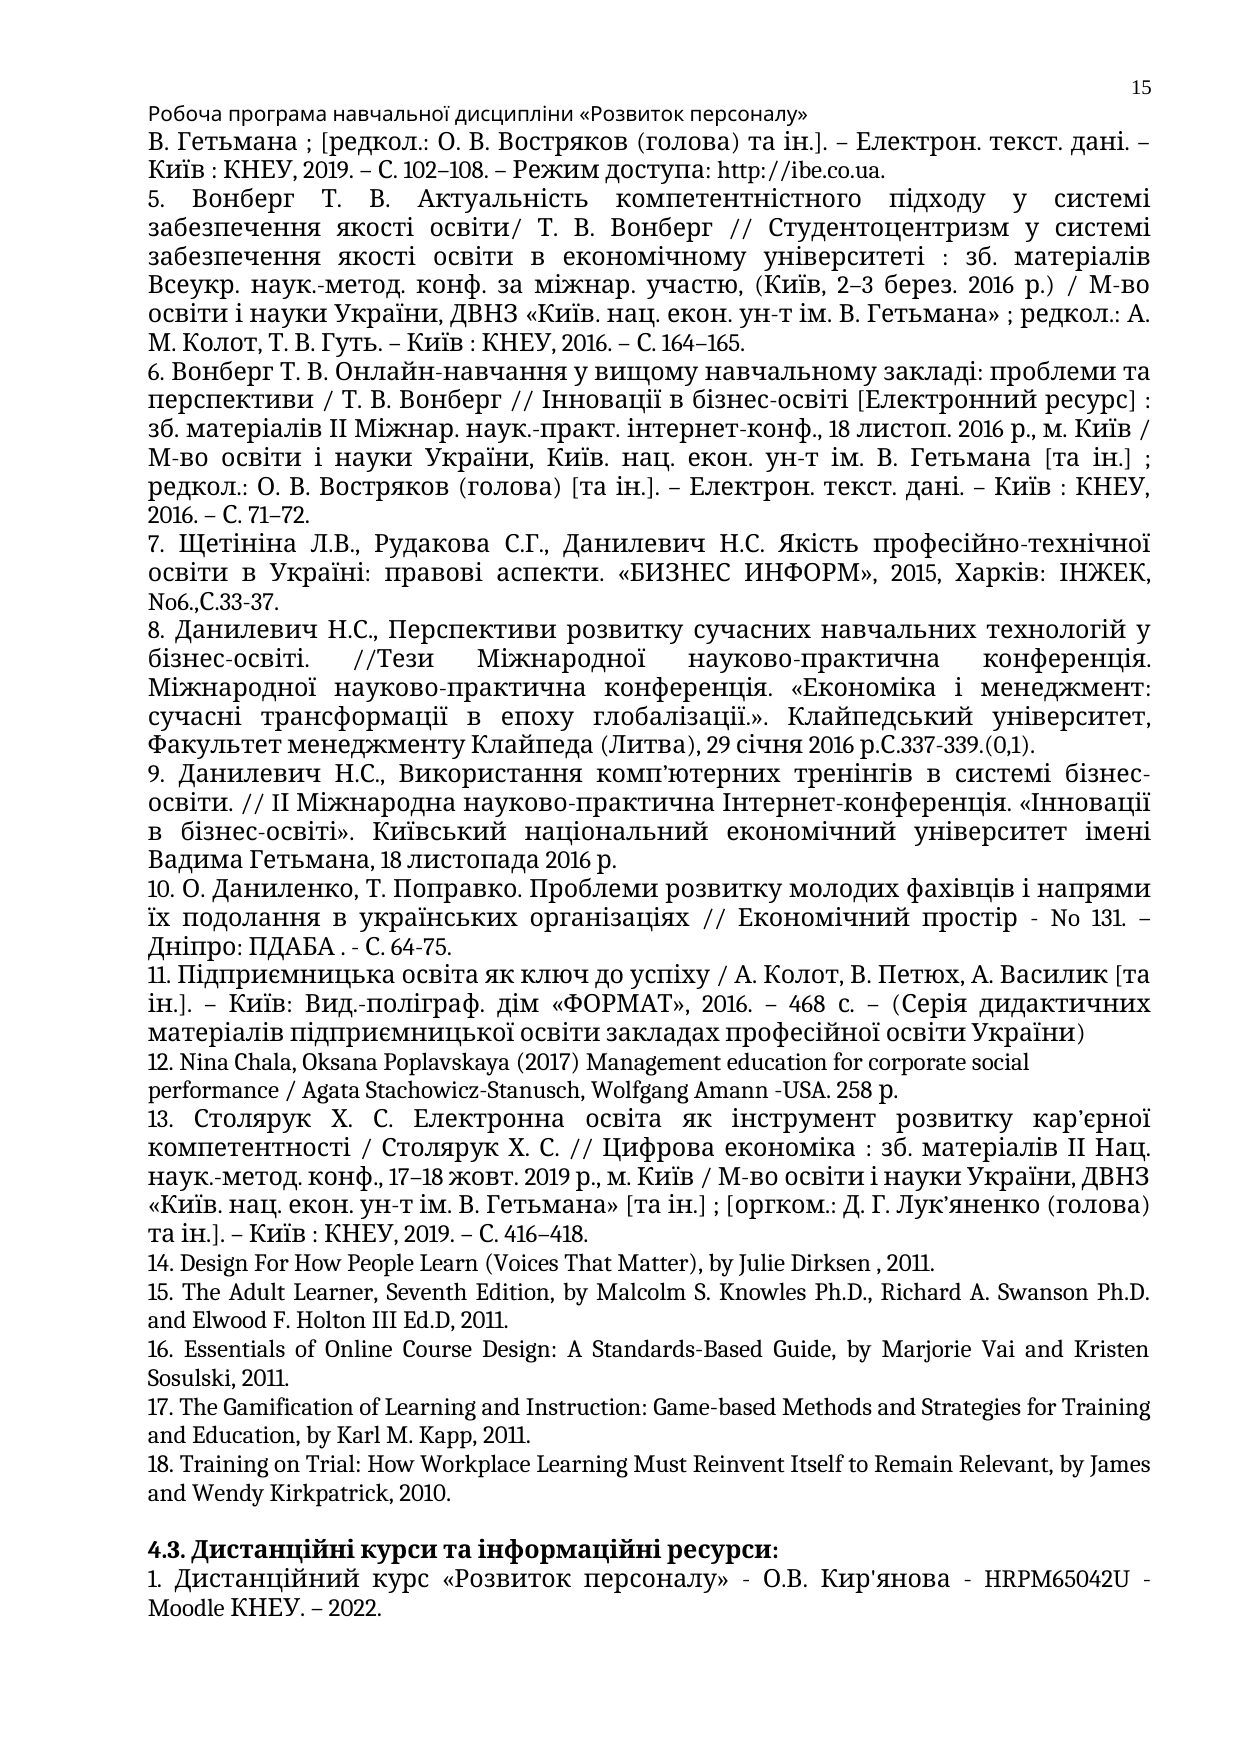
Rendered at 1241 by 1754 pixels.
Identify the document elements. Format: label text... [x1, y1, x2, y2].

text 4.3. Дистанційні курси та інформаційні ресурси: [148, 1536, 1152, 1565]
text 18. Training on Trial: How Workplace Learning Must Reinvent Itself to Remain Relevant, by James and Wendy Kirkpatrick, 2010. [148, 1450, 1152, 1507]
text 15. The Adult Learner, Seventh Edition, by Malcolm S. Knowles Ph.D., Richard A. Swanson Ph.D. and Elwood F. Holton III Ed.D, 2011. [148, 1277, 1152, 1335]
text 5. Вонберг Т. В. Актуальність компетентністного підходу у системі забезпечення якості освіти/ Т. В. Вонберг // Студентоцентризм у системі забезпечення якості освіти в економічному університеті : зб. матеріалів Всеукр. наук.-метод. конф. за міжнар. участю, (Київ, 2–3 берез. 2016 р.) / М-во освіти і науки України, ДВНЗ «Київ. нац. екон. ун-т ім. В. Гетьмана» ; редкол.: А. М. Колот, Т. В. Гуть. – Київ : КНЕУ, 2016. – С. 164–165. [148, 185, 1152, 357]
text 1. Дистанційний курс «Розвиток персоналу» - О.В. Кир'янова - HRPM65042U - Moodle КНЕУ. – 2022. [148, 1565, 1152, 1622]
text 11. Підприємницька освіта як ключ до успіху / А. Колот, В. Петюх, А. Василик [та ін.]. – Київ: Вид.-поліграф. дім «ФОРМАТ», 2016. – 468 с. – (Серія дидактичних матеріалів підприємницької освіти закладах професійної освіти України) [148, 961, 1152, 1047]
text 12. Nina Chala, Oksana Poplavskaya (2017) Management education for corporate social performance / Agata Stachowicz-Stanusch, Wolfgang Amann -USA. 258 р. [148, 1047, 1152, 1105]
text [148, 127, 1152, 185]
text 6. Вонберг Т. В. Онлайн-навчання у вищому навчальному закладі: проблеми та перспективи / Т. В. Вонберг // Інновації в бізнес-освіті [Електронний ресурс] : зб. матеріалів ІІ Міжнар. наук.-практ. інтернет-конф., 18 листоп. 2016 р., м. Київ / М-во освіти і науки України, Київ. нац. екон. ун-т ім. В. Гетьмана [та ін.] ; редкол.: О. В. Востряков (голова) [та ін.]. – Електрон. текст. дані. – Київ : КНЕУ, 2016. – С. 71–72. [148, 357, 1152, 530]
text 8. Данилевич Н.С., Перспективи розвитку сучасних навчальних технологій у бізнес-освіті. //Тези Міжнародної науково-практична конференція. Міжнародної науково-практична конференція. «Економіка і менеджмент: сучасні трансформації в епоху глобалізації.». Клайпедський університет, Факультет менеджменту Клайпеда (Литва), 29 січня 2016 р.С.337-339.(0,1). [148, 616, 1152, 760]
text 16. Essentials of Online Course Design: A Standards-Based Guide, by Marjorie Vai and Kristen Sosulski, 2011. [148, 1335, 1152, 1392]
text 13. Столярук Х. С. Електронна освіта як інструмент розвитку кар’єрної компетентності / Столярук Х. С. // Цифрова економіка : зб. матеріалів ІІ Нац. наук.-метод. конф., 17–18 жовт. 2019 р., м. Київ / М-во освіти і науки України, ДВНЗ «Київ. нац. екон. ун-т ім. В. Гетьмана» [та ін.] ; [оргком.: Д. Г. Лук’яненко (голова) та ін.]. – Київ : КНЕУ, 2019. – С. 416–418. [148, 1105, 1152, 1249]
text 7. Щетініна Л.В., Рудакова С.Г., Данилевич Н.С. Якість професійно-технічної освіти в Україні: правові аспекти. «БИЗНЕС ИНФОРМ», 2015, Харків: ІНЖЕК, No6.,С.33-37. [148, 530, 1152, 616]
text 9. Данилевич Н.С., Використання комп’ютерних тренінгів в системі бізнес-освіти. // IІ Міжнародна науково-практична Інтернет-конференція. «Інновації в бізнес-освіті». Київський національний економічний університет імені Вадима Гетьмана, 18 листопада 2016 р. [148, 760, 1152, 875]
text 17. The Gamification of Learning and Instruction: Game-based Methods and Strategies for Training and Education, by Karl M. Kapp, 2011. [148, 1392, 1152, 1450]
text 10. О. Даниленко, Т. Поправко. Проблеми розвитку молодих фахівців і напрями їх подолання в українських організаціях // Економічний простір - No 131. – Дніпро: ПДАБА . - С. 64-75. [148, 875, 1152, 961]
text 14. Design For How People Learn (Voices That Matter), by Julie Dirksen , 2011. [148, 1249, 1152, 1277]
